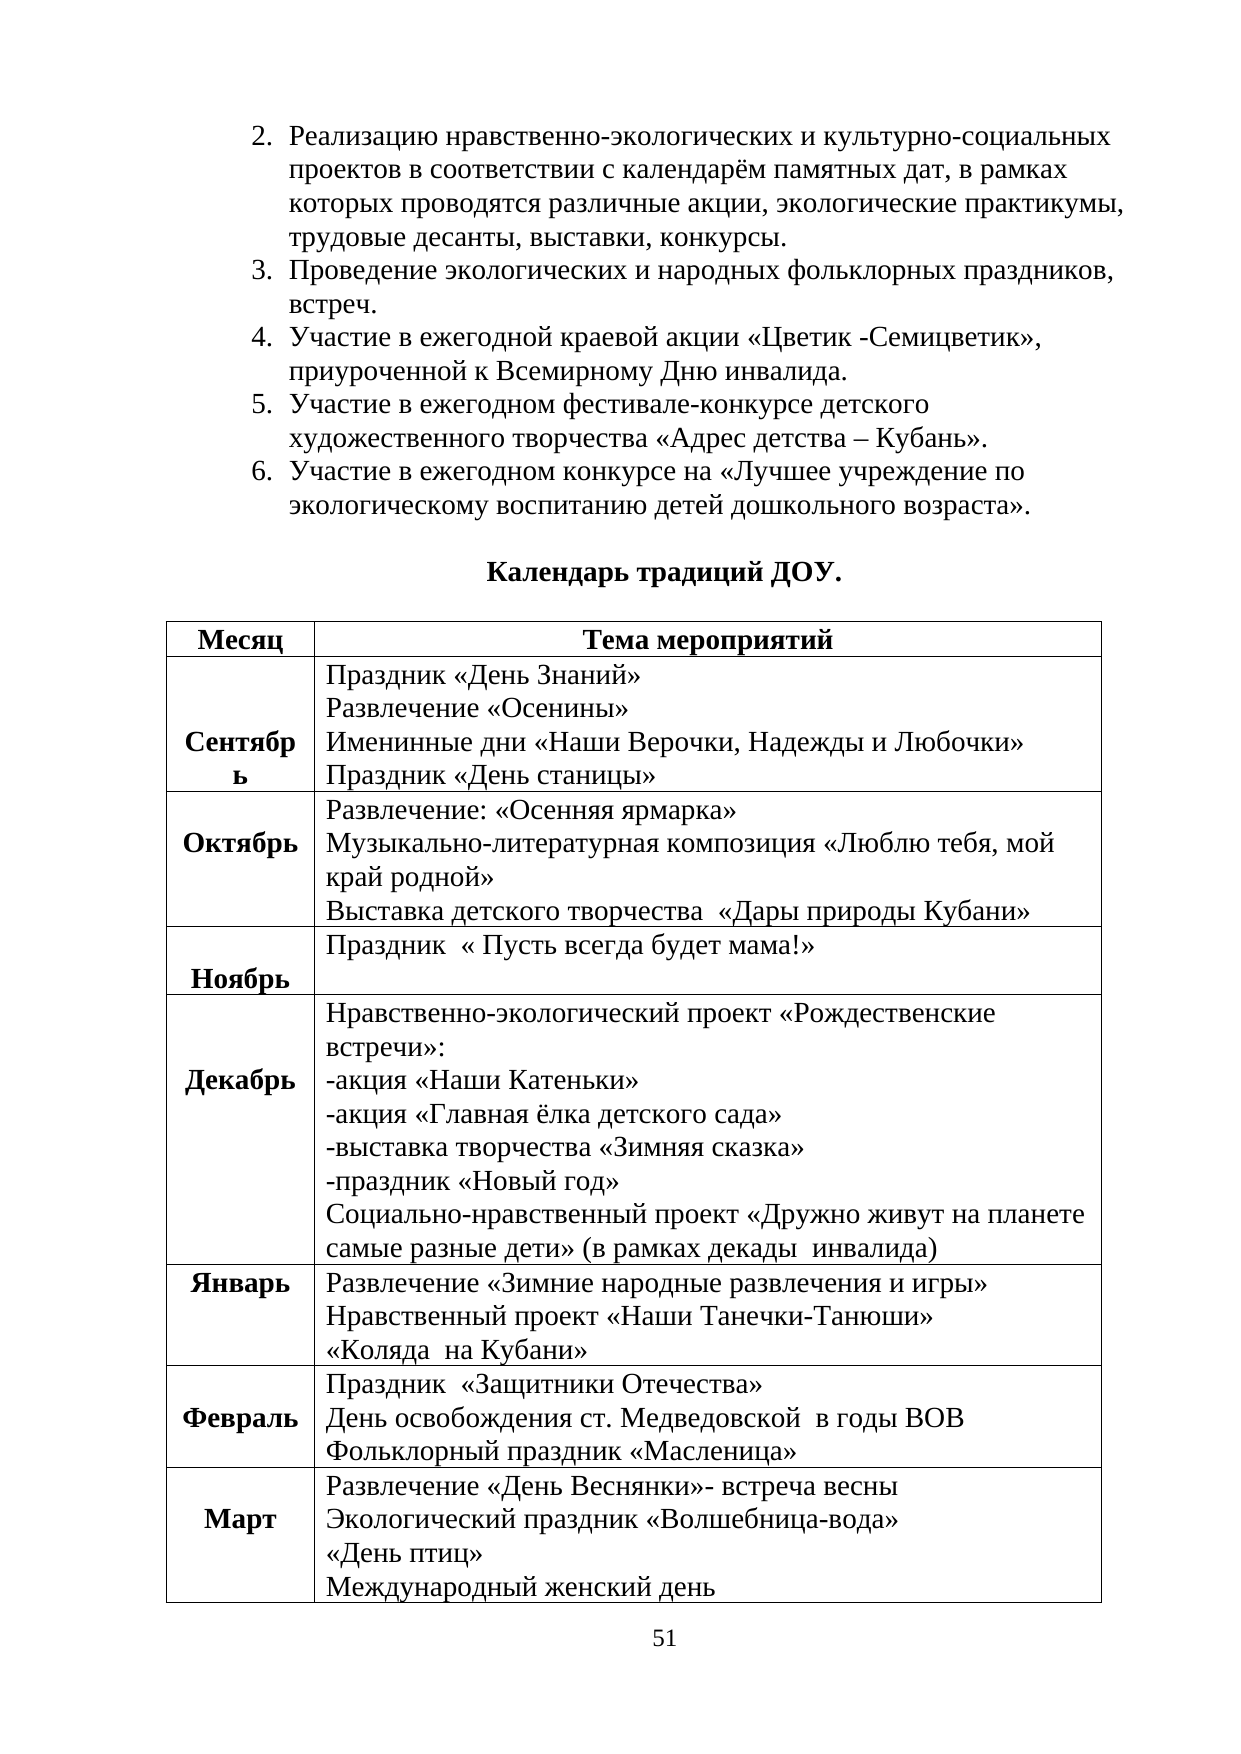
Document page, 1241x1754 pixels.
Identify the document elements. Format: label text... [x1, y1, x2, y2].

table_cell Развлечение: «Осенняя ярмарка» Музыкально-литературная композиция «Люблю тебя, мой край родной» Выставка детского творчества «Дары природы Кубани» [315, 792, 1101, 926]
table_cell Развлечение «День Веснянки»- встреча весны Экологический праздник «Волшебница-вода» «День птиц» Международный женский день [315, 1468, 1101, 1602]
table_cell Нравственно-экологический проект «Рождественские встречи»: -акция «Наши Катеньки» -акция «Главная ёлка детского сада» -выставка творчества «Зимняя сказка» -праздник «Новый год» Социально-нравственный проект «Дружно живут на планете самые разные дети» (в рамках декады инвалида) [315, 995, 1101, 1264]
list Проведение экологических и народных фольклорных праздников, встреч. [251, 252, 1152, 319]
table_cell Февраль [167, 1366, 314, 1467]
table_cell Март [167, 1468, 314, 1602]
table_cell Развлечение «Зимние народные развлечения и игры» Нравственный проект «Наши Танечки-Танюши» «Коляда на Кубани» [315, 1265, 1101, 1365]
table_header Месяц [167, 622, 314, 656]
list Участие в ежегодной краевой акции «Цветик -Семицветик», приуроченной к Всемирному Дню инвалида. [251, 319, 1152, 386]
table_header Тема мероприятий [315, 622, 1101, 656]
table_cell Январь [167, 1265, 314, 1365]
list Участие в ежегодном фестивале-конкурсе детского художественного творчества «Адрес детства – Кубань». [251, 386, 1152, 453]
table_cell Октябрь [167, 792, 314, 926]
table_cell Праздник «Защитники Отечества» День освобождения ст. Медведовской в годы ВОВ Фольклорный праздник «Масленица» [315, 1366, 1101, 1467]
table_cell Сентябрь [167, 657, 314, 791]
table_cell Праздник «День Знаний» Развлечение «Осенины» Именинные дни «Наши Верочки, Надежды и Любочки» Праздник «День станицы» [315, 657, 1101, 791]
table_cell Ноябрь [167, 927, 314, 994]
list Участие в ежегодном конкурсе на «Лучшее учреждение по экологическому воспитанию детей дошкольного возраста». [251, 453, 1152, 521]
text Календарь традиций ДОУ. [177, 554, 1152, 588]
table_cell Декабрь [167, 995, 314, 1264]
list Реализацию нравственно-экологических и культурно-социальных проектов в соответствии с календарём памятных дат, в рамках которых проводятся различные акции, экологические практикумы, трудовые десанты, выставки, конкурсы. [251, 118, 1152, 252]
table_cell Праздник « Пусть всегда будет мама!» [315, 927, 1101, 994]
